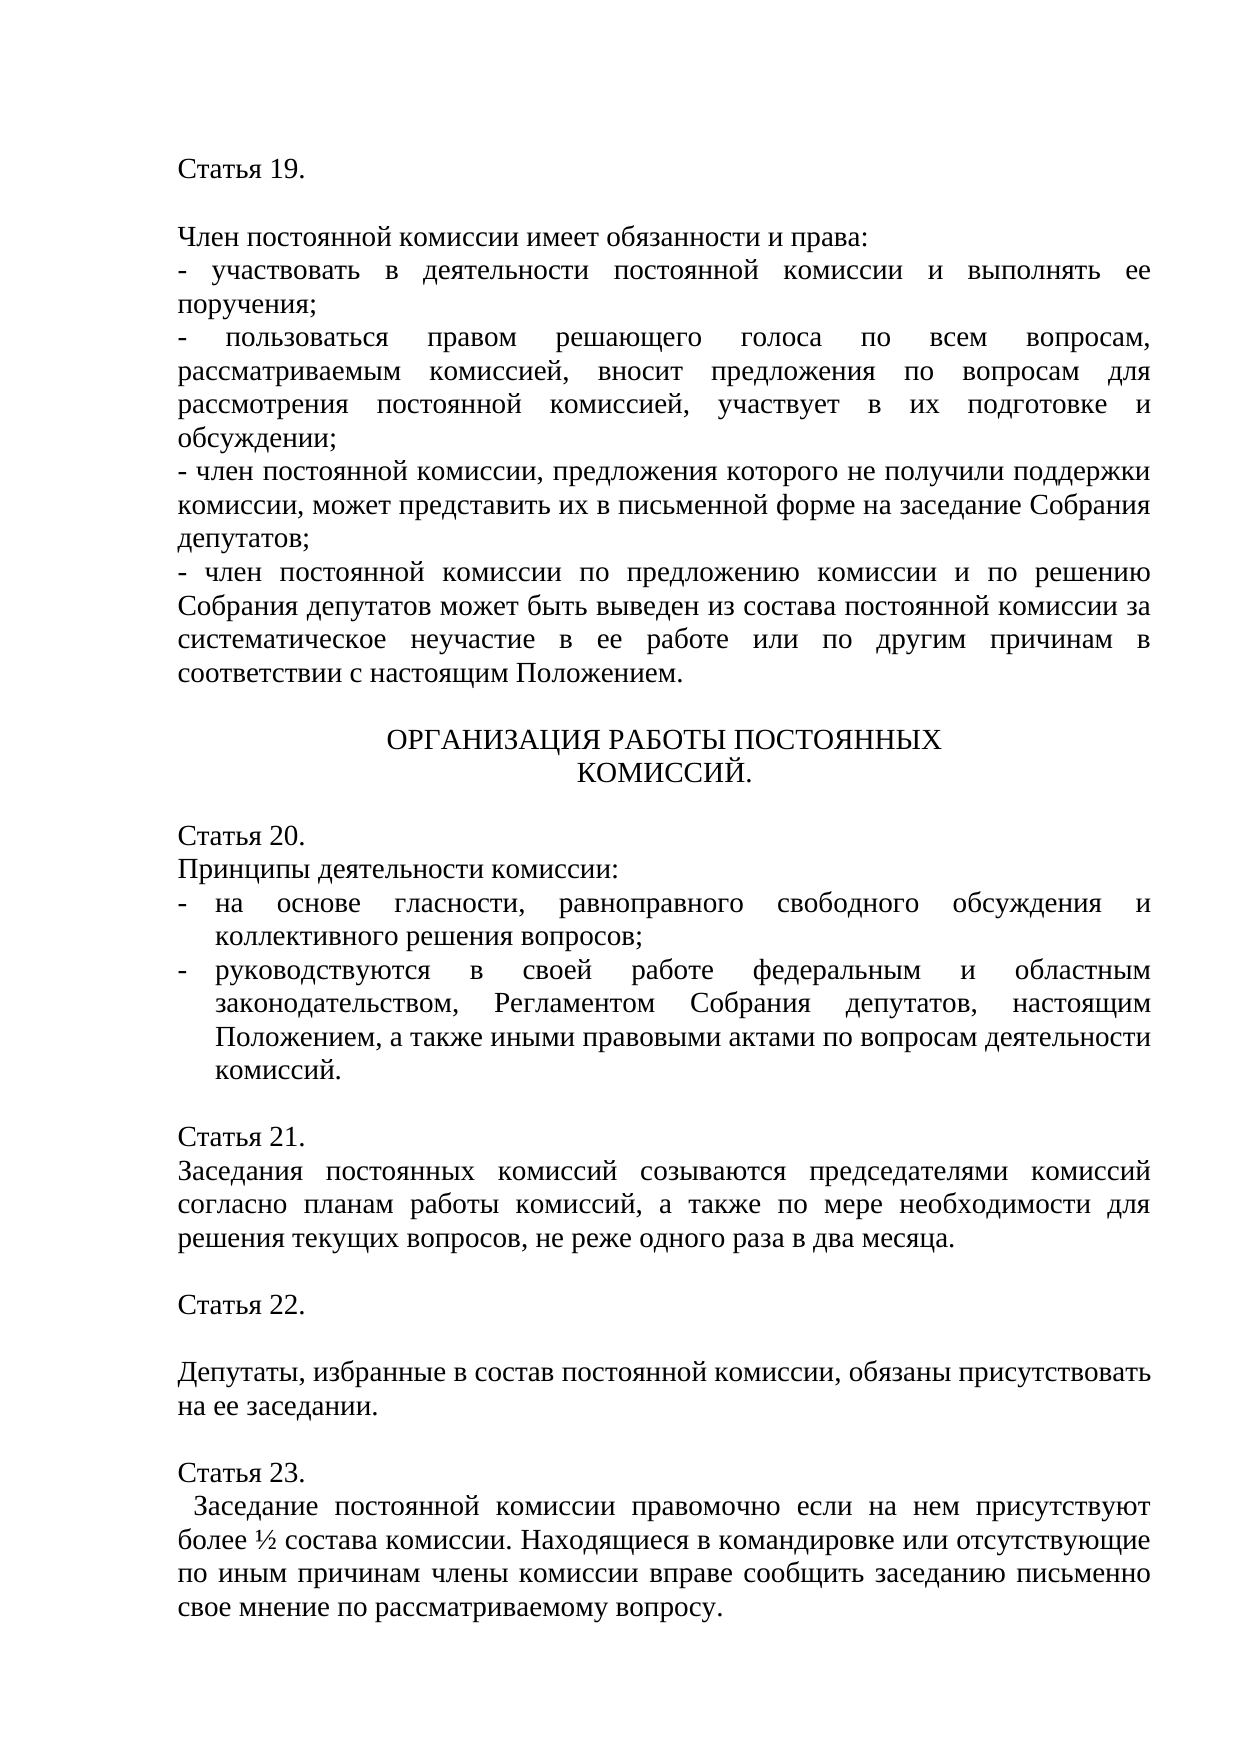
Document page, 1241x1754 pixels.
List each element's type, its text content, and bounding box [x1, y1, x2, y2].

text - участвовать в деятельности постоянной комиссии и выполнять ее поручения; [177, 252, 1152, 319]
text - член постоянной комиссии по предложению комиссии и по решению Собрания депутатов может быть выведен из состава постоянной комиссии за систематическое неучастие в ее работе или по другим причинам в соответствии с настоящим Положением. [177, 554, 1152, 688]
text Статья 21. [177, 1119, 1152, 1153]
text ОРГАНИЗАЦИЯ РАБОТЫ ПОСТОЯННЫХ [177, 722, 1152, 755]
text - член постоянной комиссии, предложения которого не получили поддержки комиссии, может представить их в письменной форме на заседание Собрания депутатов; [177, 453, 1152, 554]
text КОМИССИЙ. [177, 755, 1152, 789]
text Заседание постоянной комиссии правомочно если на нем присутствуют более ½ состава комиссии. Находящиеся в командировке или отсутствующие по иным причинам члены комиссии вправе сообщить заседанию письменно свое мнение по рассматриваемому вопросу. [177, 1488, 1152, 1623]
text Статья 20. [177, 818, 1152, 851]
list руководствуются в своей работе федеральным и областным законодательством, Регламентом Собрания депутатов, настоящим Положением, а также иными правовыми актами по вопросам деятельности комиссий. [177, 952, 1152, 1086]
text Статья 23. [177, 1455, 1152, 1488]
text Статья 19. [177, 152, 1152, 185]
text Заседания постоянных комиссий созываются председателями комиссий согласно планам работы комиссий, а также по мере необходимости для решения текущих вопросов, не реже одного раза в два месяца. [177, 1153, 1152, 1254]
text Депутаты, избранные в состав постоянной комиссии, обязаны присутствовать на ее заседании. [177, 1354, 1152, 1421]
list на основе гласности, равноправного свободного обсуждения и коллективного решения вопросов; [177, 885, 1152, 952]
text - пользоваться правом решающего голоса по всем вопросам, рассматриваемым комиссией, вносит предложения по вопросам для рассмотрения постоянной комиссией, участвует в их подготовке и обсуждении; [177, 319, 1152, 453]
text Статья 22. [177, 1287, 1152, 1321]
text Член постоянной комиссии имеет обязанности и права: [177, 219, 1152, 252]
text Принципы деятельности комиссии: [177, 851, 1152, 885]
